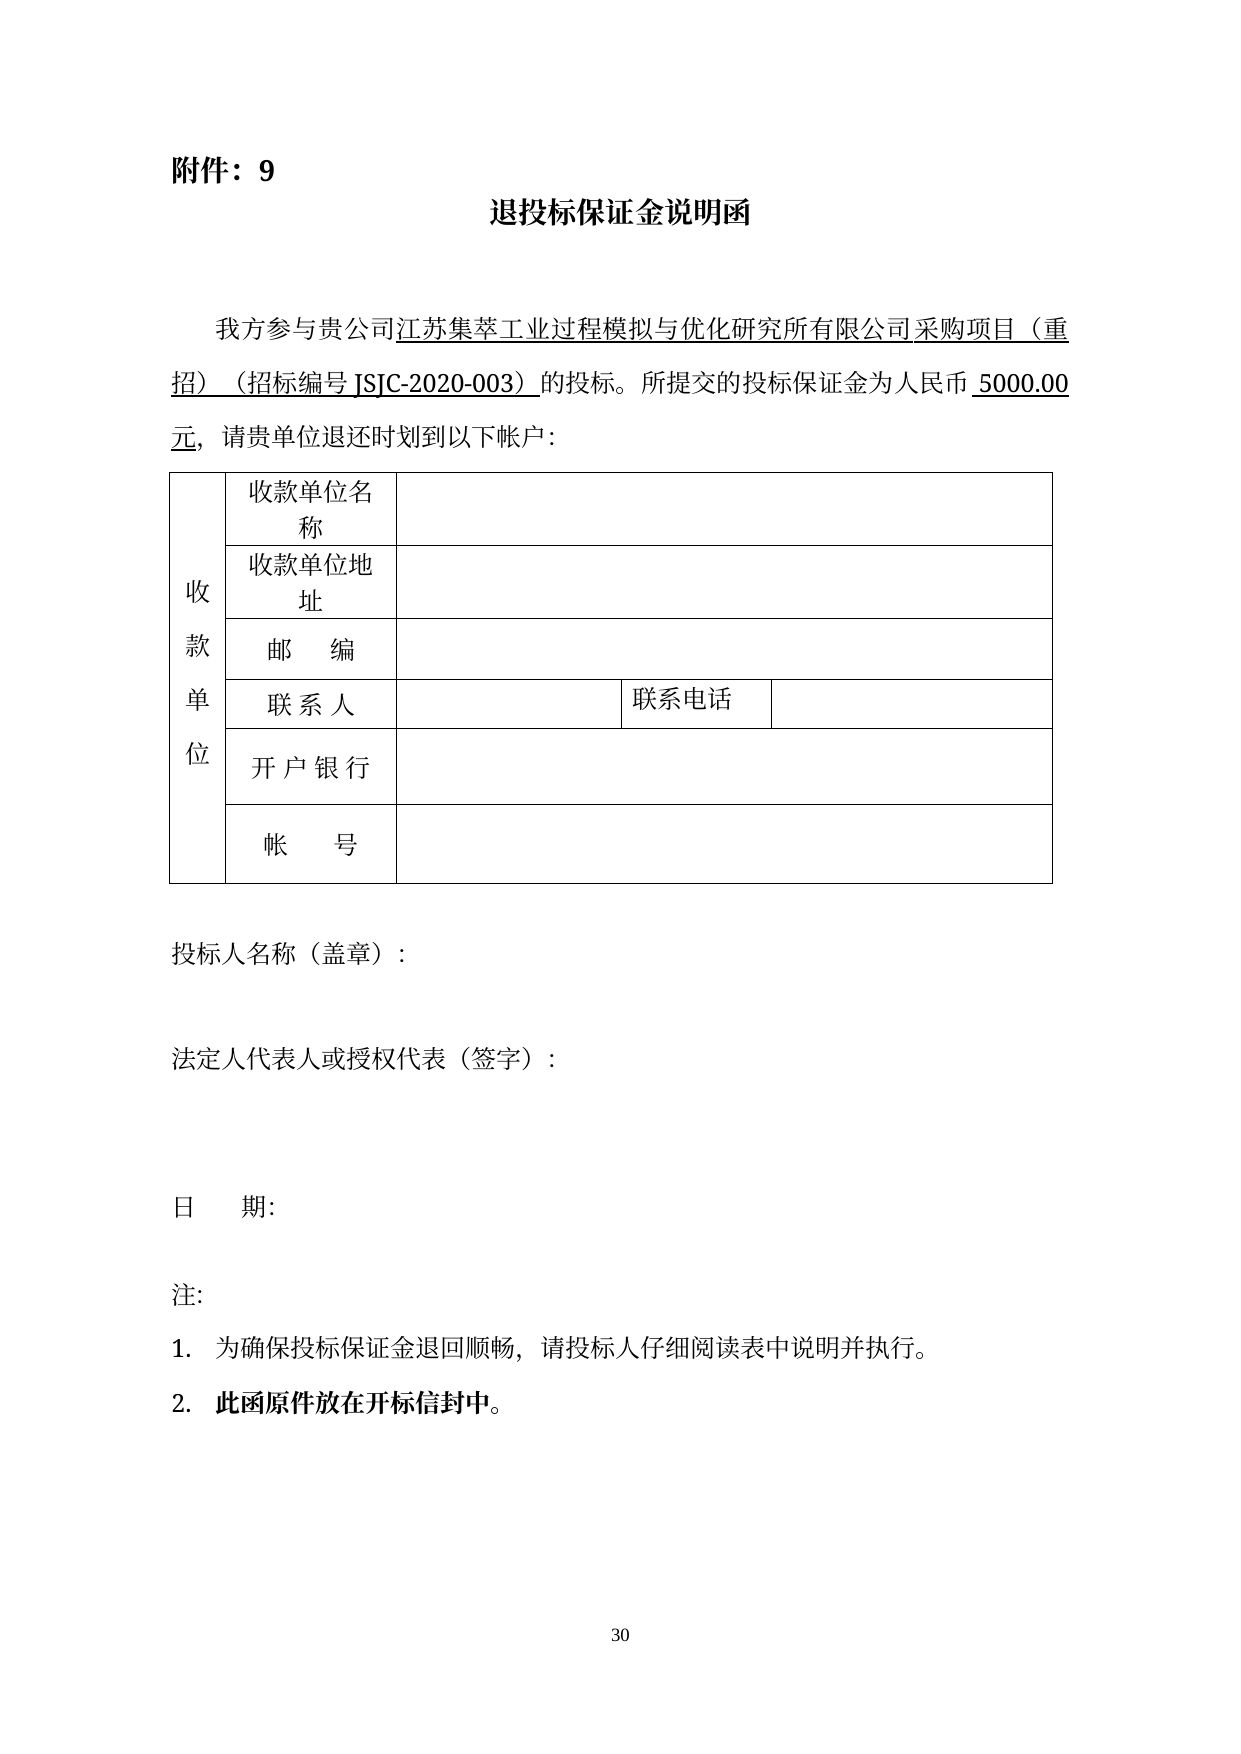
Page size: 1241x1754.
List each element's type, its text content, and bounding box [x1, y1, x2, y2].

text 法定人代表人或授权代表（签字）： [171, 1040, 1069, 1076]
table_cell [397, 546, 1052, 618]
table_header [397, 473, 1052, 545]
table_cell [397, 729, 1052, 803]
table_cell [772, 680, 1052, 728]
table_header 收款单位 [170, 473, 225, 883]
table_header 收款单位名称 [226, 473, 396, 545]
table_cell [397, 619, 1052, 679]
table_cell 联 系 人 [226, 680, 396, 728]
table_cell 帐 号 [226, 805, 396, 883]
table_cell 邮 编 [226, 619, 396, 679]
list 为确保投标保证金退回顺畅，请投标人仔细阅读表中说明并执行。 [171, 1329, 1069, 1365]
text 我方参与贵公司江苏集萃工业过程模拟与优化研究所有限公司采购项目（重招）（招标编号JSJC-2020-003）的投标。所提交的投标保证金为人民币 5000.00 元，请贵单位退还时划到以下帐户： [171, 310, 1069, 454]
table_cell 收款单位地址 [226, 546, 396, 618]
text 投标人名称（盖章）： [171, 935, 1069, 971]
table_cell 开 户 银 行 [226, 729, 396, 803]
list 此函原件放在开标信封中。 [171, 1383, 1069, 1419]
text 附件：9 [171, 148, 1069, 190]
text 退投标保证金说明函 [171, 190, 1069, 232]
table_cell [397, 680, 621, 728]
text 注： [171, 1275, 1069, 1311]
text 日 期： [171, 1187, 1069, 1223]
table_cell 联系电话 [622, 680, 771, 728]
table_cell [397, 805, 1052, 883]
